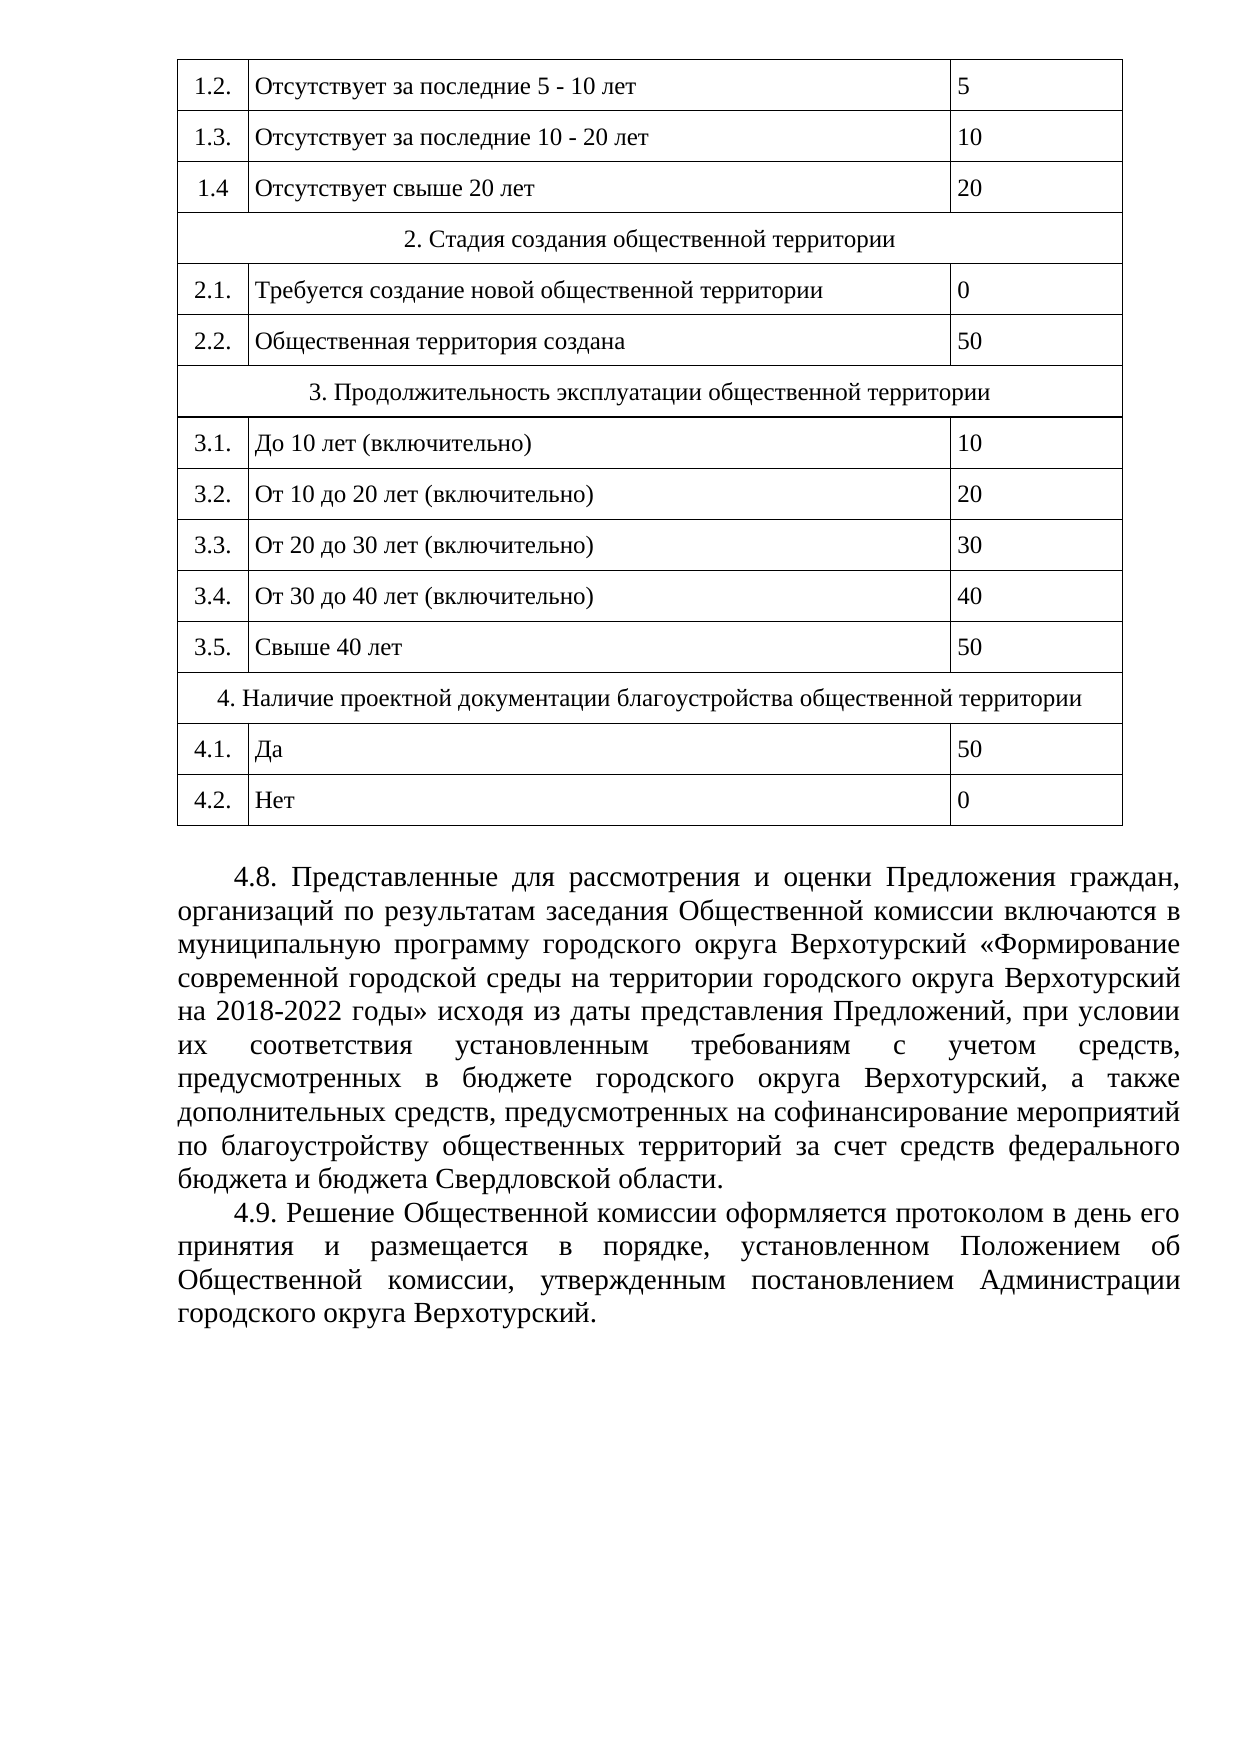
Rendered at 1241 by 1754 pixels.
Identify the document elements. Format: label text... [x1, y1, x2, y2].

text 4.8. Представленные для рассмотрения и оценки Предложения граждан, организаций по результатам заседания Общественной комиссии включаются в муниципальную программу городского округа Верхотурский «Формирование современной городской среды на территории городского округа Верхотурский на 2018-2022 годы» исходя из даты представления Предложений, при условии их соответствия установленным требованиям с учетом средств, предусмотренных в бюджете городского округа Верхотурский, а также дополнительных средств, предусмотренных на софинансирование мероприятий по благоустройству общественных территорий за счет средств федерального бюджета и бюджета Свердловской области. [177, 859, 1181, 1195]
table_cell 0 [951, 264, 1122, 314]
text 4.9. Решение Общественной комиссии оформляется протоколом в день его принятия и размещается в порядке, установленном Положением об Общественной комиссии, утвержденным постановлением Администрации городского округа Верхотурский. [177, 1195, 1181, 1329]
table_cell 1.4 [178, 162, 248, 212]
table_cell От 20 до 30 лет (включительно) [249, 520, 950, 569]
table_cell 3.5. [178, 622, 248, 672]
table_cell Требуется создание новой общественной территории [249, 264, 950, 314]
table_cell Нет [249, 775, 950, 825]
table_cell 4. Наличие проектной документации благоустройства общественной территории [178, 673, 1122, 723]
table_cell 3.2. [178, 469, 248, 518]
table_cell 3.3. [178, 520, 248, 569]
table_cell 40 [951, 571, 1122, 621]
table_cell 3. Продолжительность эксплуатации общественной территории [178, 366, 1122, 416]
table_cell 1.3. [178, 111, 248, 161]
table_cell 10 [951, 111, 1122, 161]
table_cell 0 [951, 775, 1122, 825]
table_cell 1.2. [178, 60, 248, 110]
table_cell 50 [951, 724, 1122, 774]
table_cell До 10 лет (включительно) [249, 418, 950, 467]
table_cell 4.1. [178, 724, 248, 774]
table_cell 30 [951, 520, 1122, 569]
table_cell 2.2. [178, 315, 248, 365]
table_cell Общественная территория создана [249, 315, 950, 365]
table_cell От 10 до 20 лет (включительно) [249, 469, 950, 518]
table_cell 10 [951, 418, 1122, 467]
table_cell 2. Стадия создания общественной территории [178, 213, 1122, 263]
table_cell От 30 до 40 лет (включительно) [249, 571, 950, 621]
table_cell Отсутствует за последние 10 - 20 лет [249, 111, 950, 161]
table_cell 5 [951, 60, 1122, 110]
table_cell 4.2. [178, 775, 248, 825]
table_cell Отсутствует свыше 20 лет [249, 162, 950, 212]
table_cell 50 [951, 622, 1122, 672]
table_cell Свыше 40 лет [249, 622, 950, 672]
table_cell Отсутствует за последние 5 - 10 лет [249, 60, 950, 110]
table_cell Да [249, 724, 950, 774]
table_cell 2.1. [178, 264, 248, 314]
table_cell 3.1. [178, 418, 248, 467]
table_cell 20 [951, 469, 1122, 518]
table_cell 50 [951, 315, 1122, 365]
table_cell 20 [951, 162, 1122, 212]
table_cell 3.4. [178, 571, 248, 621]
